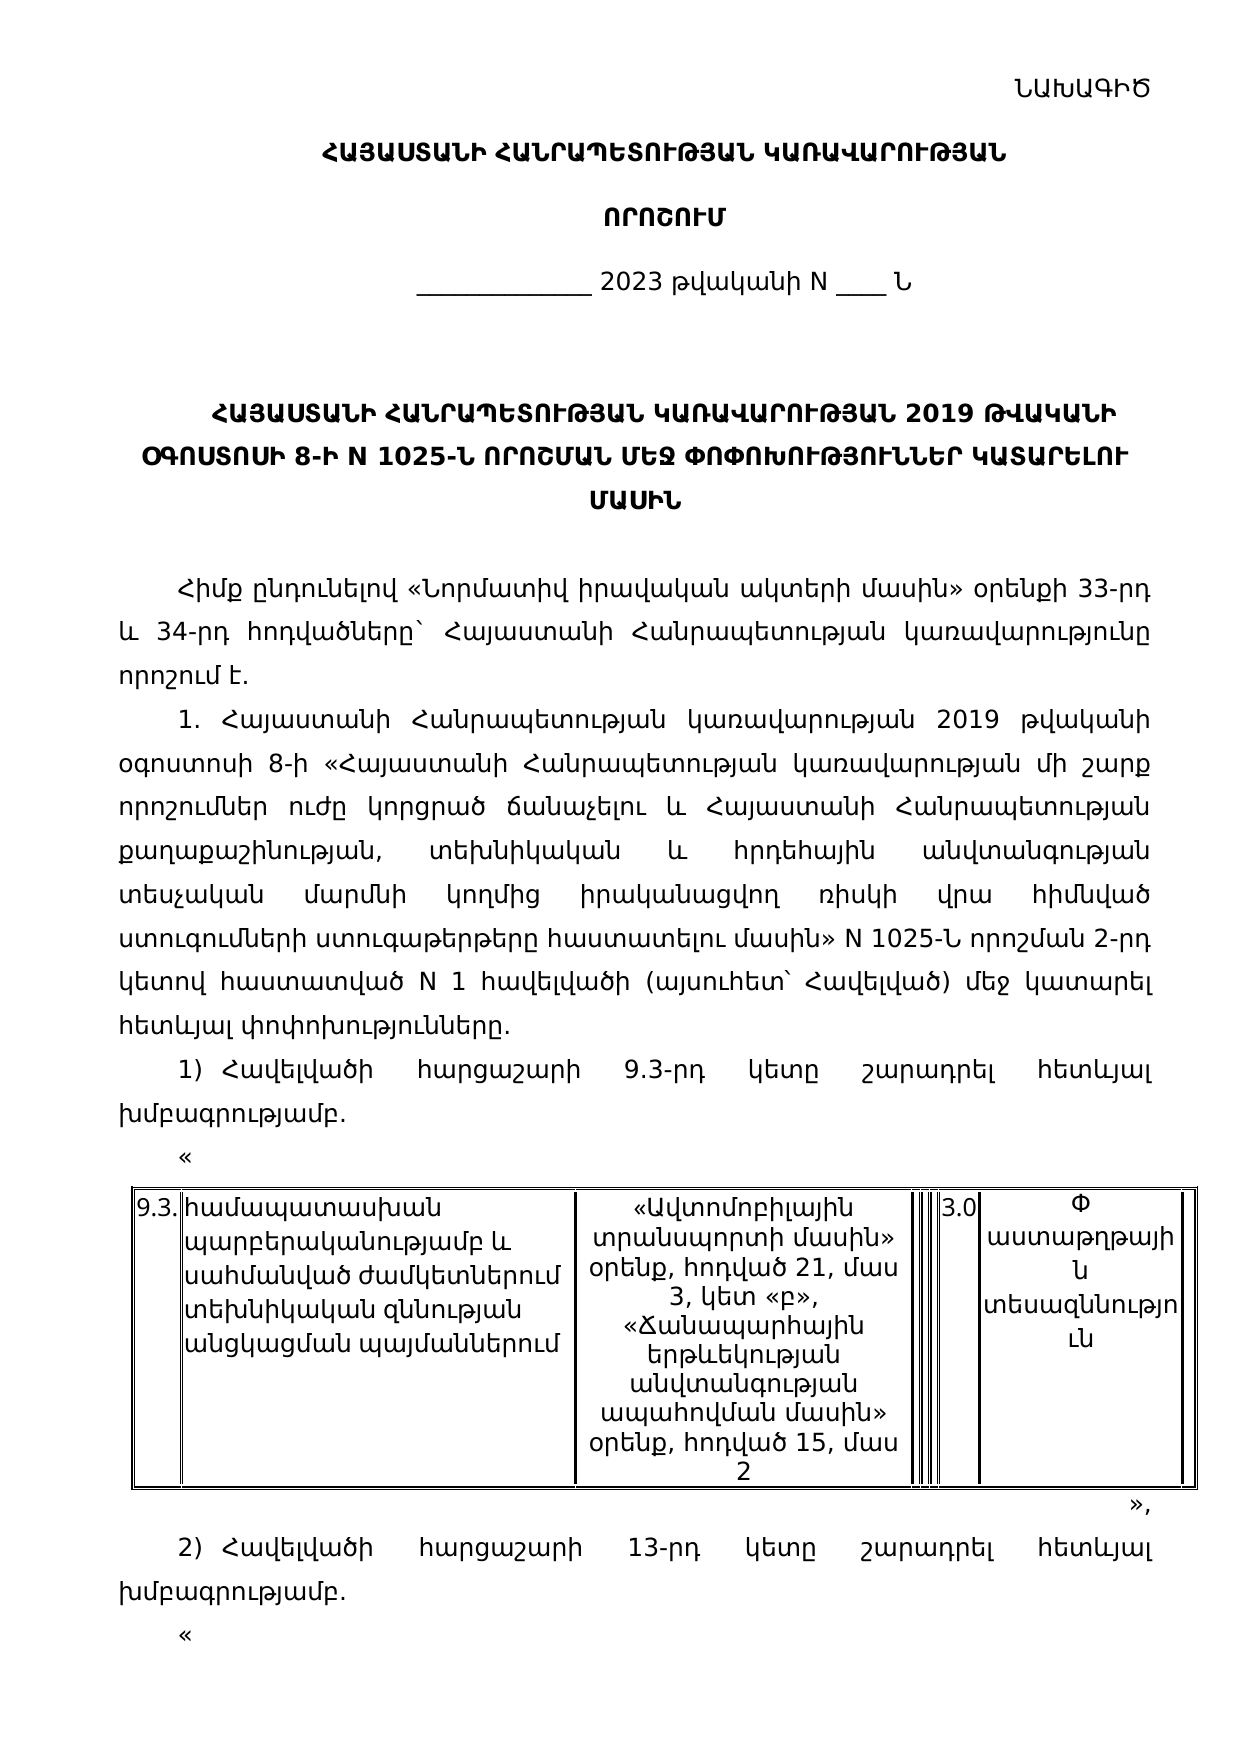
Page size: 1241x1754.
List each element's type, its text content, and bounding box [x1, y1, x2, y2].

text ՈՐՈՇՈՒՄ [118, 203, 1152, 232]
list Հայաստանի Հանրապետության կառավարության 2019 թվականի օգոստոսի 8-ի «Հայաստանի Հանրապետության կառավարության մի շարք որոշումներ ուժը կորցրած ճանաչելու և Հայաստանի Հանրապետության քաղաքաշինության, տեխնիկական և հրդեհային անվտանգության տեսչական մարմնի կողմից իրականացվող ռիսկի վրա հիմնված ստուգումների ստուգաթերթերը հաստատելու մասին» N 1025-Ն որոշման 2-րդ կետով հաստատված N 1 հավելվածի (այսուհետ՝ Հավելված) մեջ կատարել հետևյալ փոփոխությունները. [118, 705, 1152, 1041]
text « [177, 1621, 1152, 1650]
text ՆԱԽԱԳԻԾ [118, 74, 1152, 103]
table_header «Ավտոմոբիլային տրանսպորտի մասին» օրենք, հոդված 21, մաս 3, կետ «բ», «Ճանապարհային երթևեկության անվտանգության ապահովման մասին» օրենք, հոդված 15, մաս 2 [575, 1188, 912, 1486]
table_header [912, 1188, 921, 1486]
table_header [921, 1188, 930, 1486]
text ՀԱՅԱՍՏԱՆԻ ՀԱՆՐԱՊԵՏՈՒԹՅԱՆ ԿԱՌԱՎԱՐՈՒԹՅԱՆ [118, 138, 1152, 168]
table_header 9.3. [135, 1190, 181, 1486]
text », [118, 1489, 1152, 1518]
table_header 3.0 [939, 1190, 979, 1486]
text ______________ 2023 թվականի N ____ Ն [118, 268, 1152, 297]
text ՀԱՅԱՍՏԱՆԻ ՀԱՆՐԱՊԵՏՈՒԹՅԱՆ ԿԱՌԱՎԱՐՈՒԹՅԱՆ 2019 ԹՎԱԿԱՆԻ ՕԳՈՍՏՈՍԻ 8-Ի N 1025-Ն ՈՐՈՇՄԱՆ ՄԵՋ ՓՈՓՈԽՈՒԹՅՈՒՆՆԵՐ ԿԱՏԱՐԵԼՈՒ ՄԱՍԻՆ [118, 399, 1152, 516]
table_header համապատասխան պարբերականությամբ և սահմանված ժամկետներում տեխնիկական զննության անցկացման պայմաններում [181, 1190, 575, 1486]
list Հավելվածի հարցաշարի 9.3-րդ կետը շարադրել հետևյալ խմբագրությամբ. [118, 1055, 1152, 1128]
table_header [930, 1190, 939, 1486]
list Հավելվածի հարցաշարի 13-րդ կետը շարադրել հետևյալ խմբագրությամբ. [118, 1533, 1152, 1606]
list Հիմք ընդունելով «Նորմատիվ իրավական ակտերի մասին» օրենքի 33-րդ և 34-րդ հոդվածները` Հայաստանի Հանրապետության կառավարությունը որոշում է. [118, 574, 1152, 691]
table_header Փաստաթղթային տեսազննություն [979, 1188, 1182, 1486]
list « [118, 1143, 1152, 1172]
table_header [1182, 1190, 1194, 1486]
